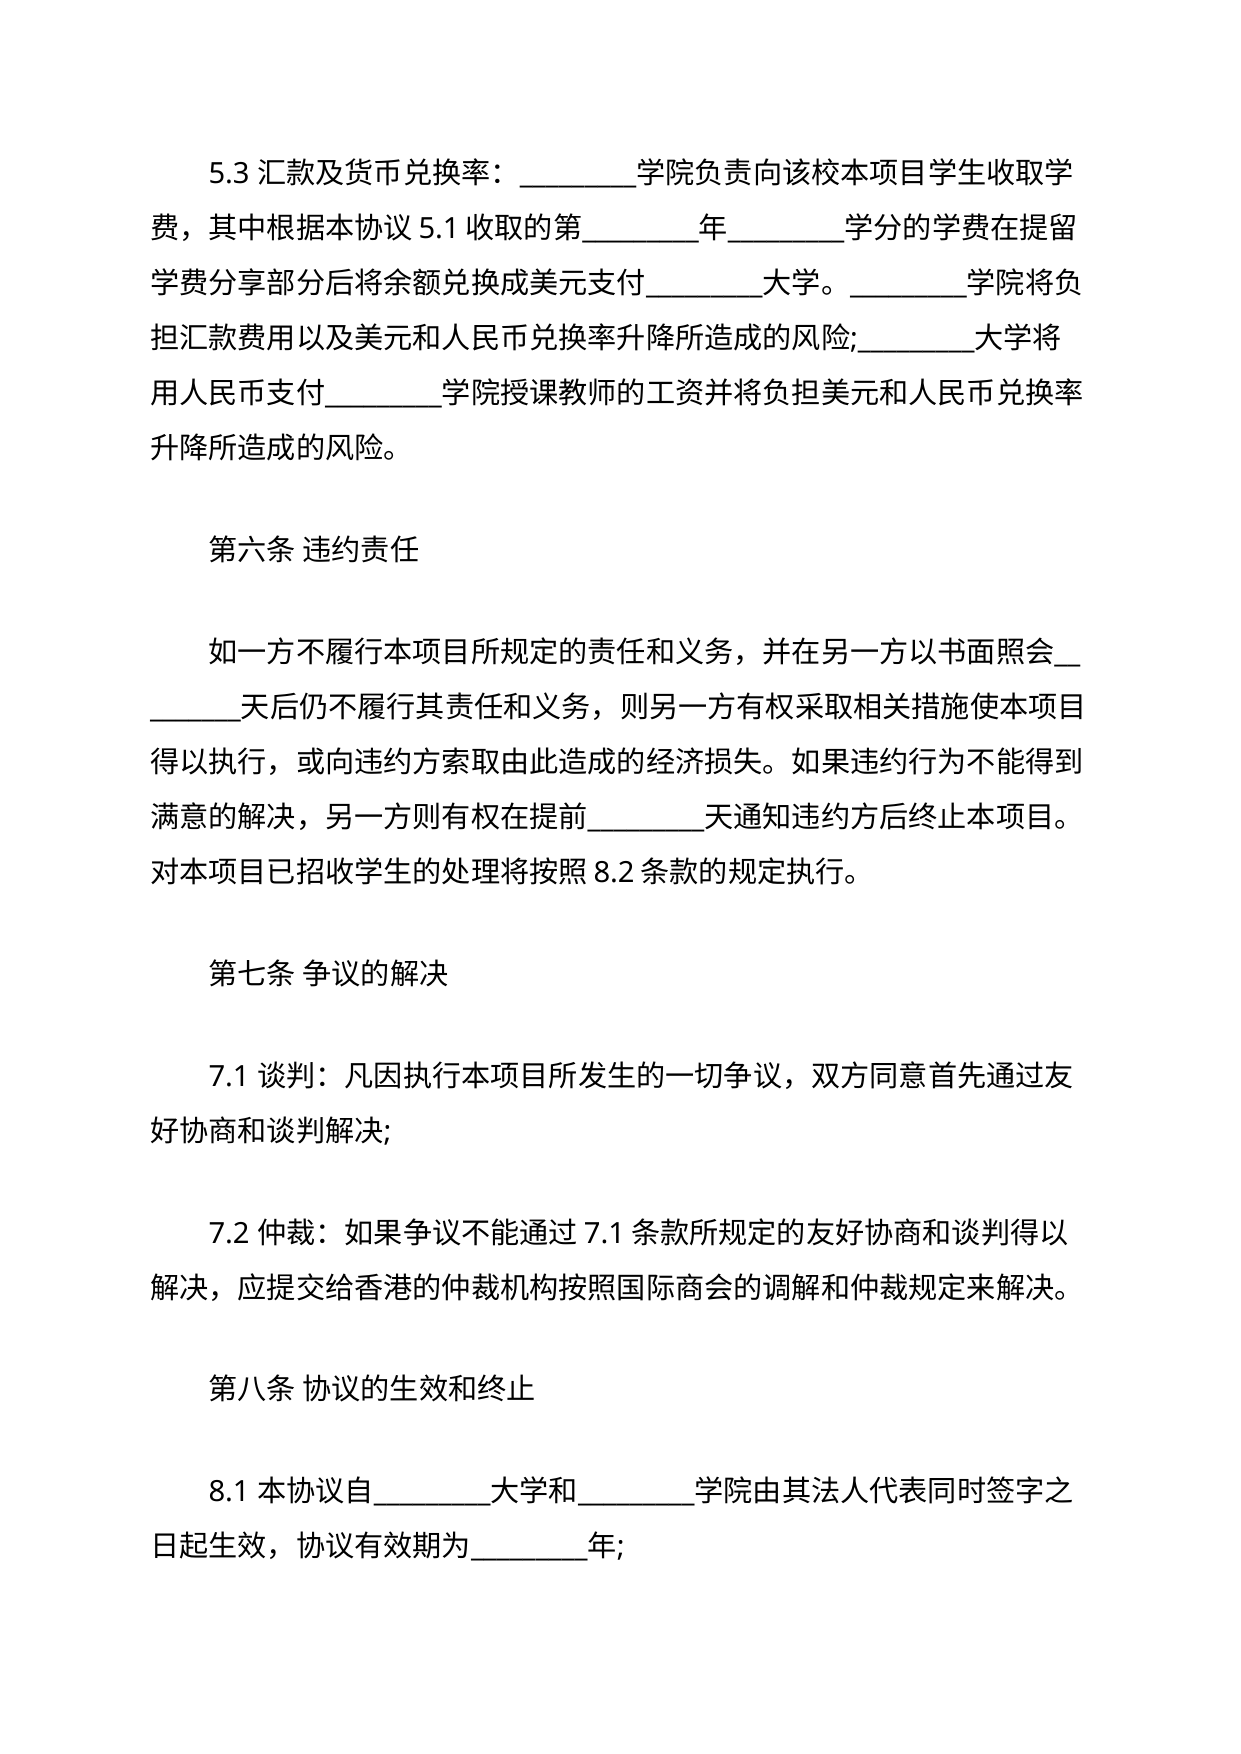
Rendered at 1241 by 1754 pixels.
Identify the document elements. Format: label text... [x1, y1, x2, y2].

text 如一方不履行本项目所规定的责任和义务，并在另一方以书面照会_________天后仍不履行其责任和义务，则另一方有权采取相关措施使本项目得以执行，或向违约方索取由此造成的经济损失。如果违约行为不能得到满意的解决，另一方则有权在提前_________天通知违约方后终止本项目。对本项目已招收学生的处理将按照8.2条款的规定执行。 [150, 628, 1090, 891]
text 7.1 谈判：凡因执行本项目所发生的一切争议，双方同意首先通过友好协商和谈判解决; [150, 1052, 1090, 1149]
text 7.2 仲裁：如果争议不能通过7.1条款所规定的友好协商和谈判得以解决，应提交给香港的仲裁机构按照国际商会的调解和仲裁规定来解决。 [150, 1209, 1090, 1306]
text 第八条 协议的生效和终止 [150, 1366, 1090, 1408]
text 8.1 本协议自_________大学和_________学院由其法人代表同时签字之日起生效，协议有效期为_________年; [150, 1468, 1090, 1565]
text 第六条 违约责任 [150, 527, 1090, 569]
text 5.3 汇款及货币兑换率：_________学院负责向该校本项目学生收取学费，其中根据本协议5.1收取的第_________年_________学分的学费在提留学费分享部分后将余额兑换成美元支付_________大学。_________学院将负担汇款费用以及美元和人民币兑换率升降所造成的风险;_________大学将用人民币支付_________学院授课教师的工资并将负担美元和人民币兑换率升降所造成的风险。 [150, 150, 1090, 467]
text 第七条 争议的解决 [150, 950, 1090, 993]
